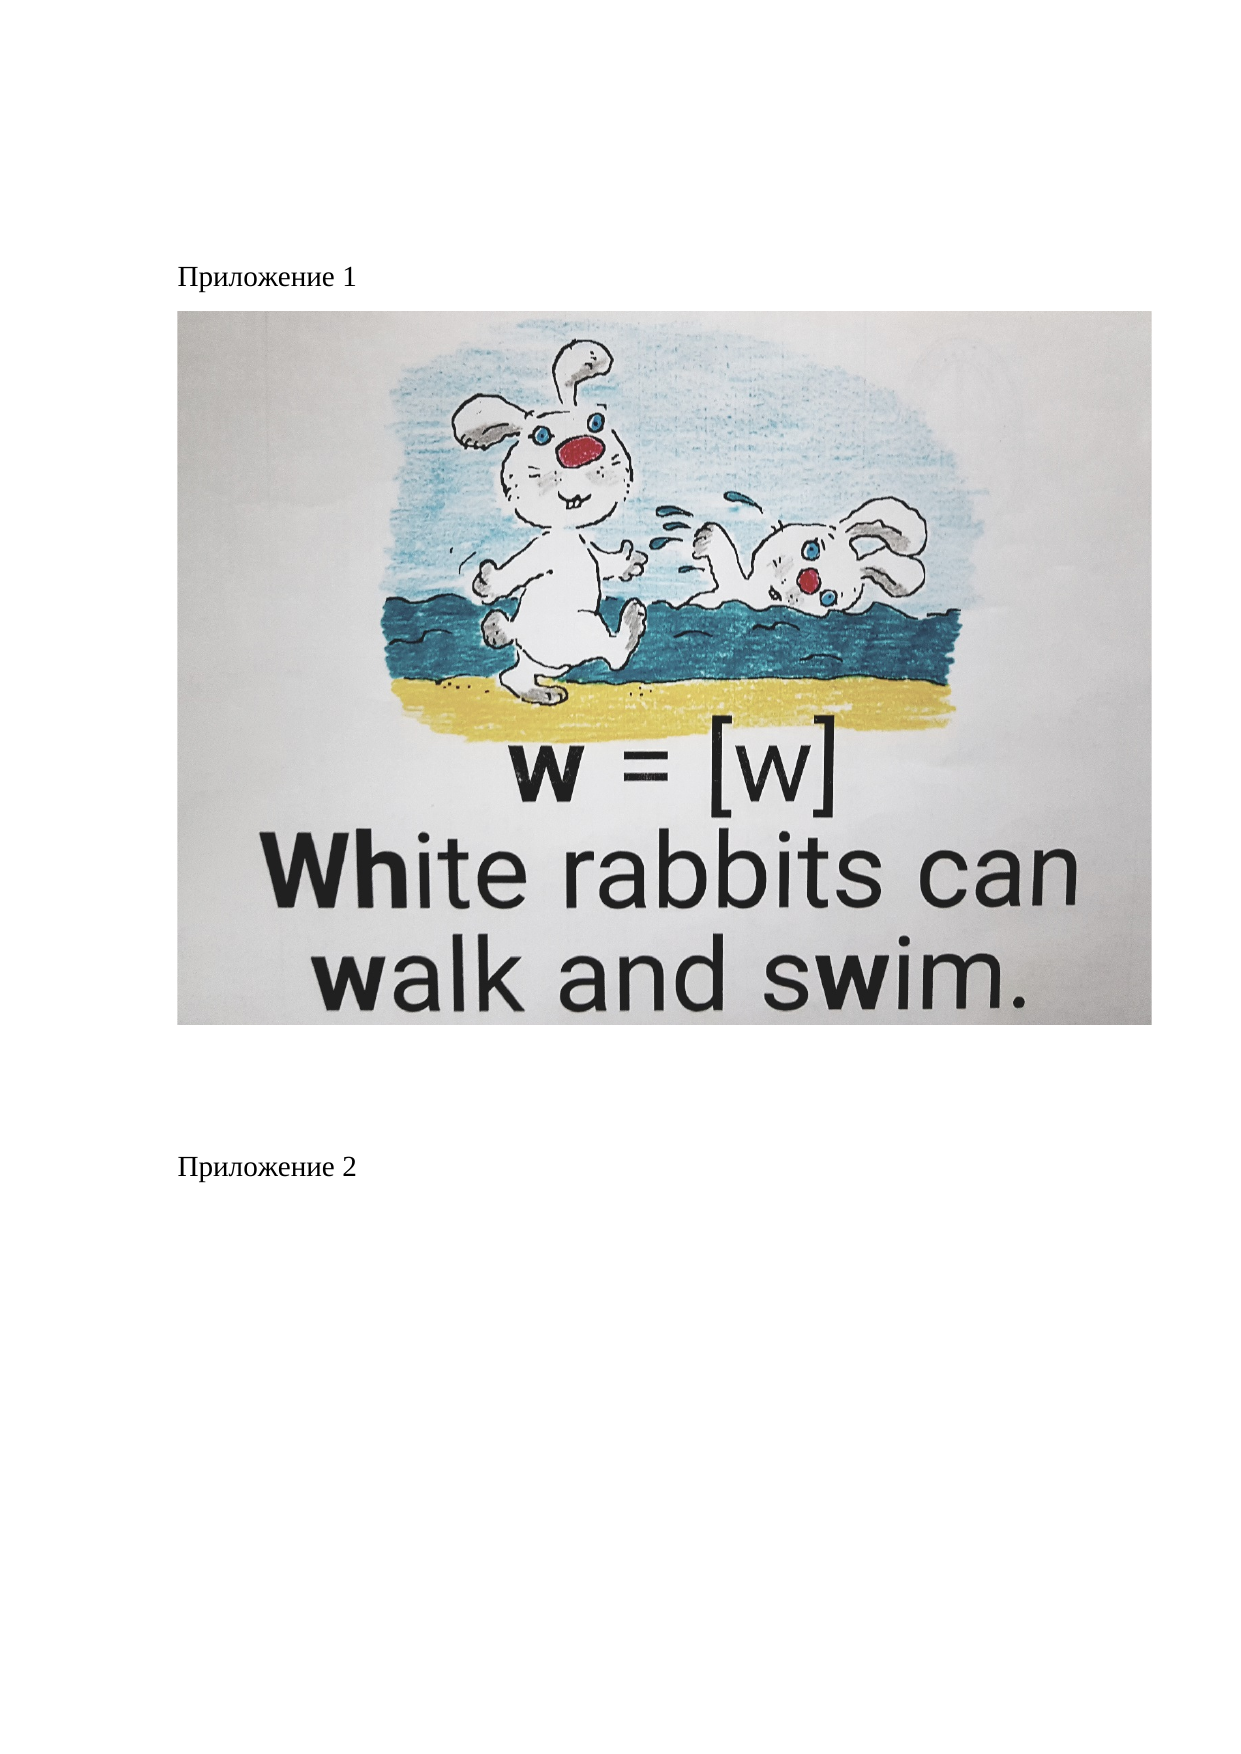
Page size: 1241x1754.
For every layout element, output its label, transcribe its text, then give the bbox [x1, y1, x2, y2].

picture [177, 311, 1152, 1025]
text Приложение 2 [177, 1149, 1152, 1182]
text Приложение 1 [177, 259, 1152, 292]
